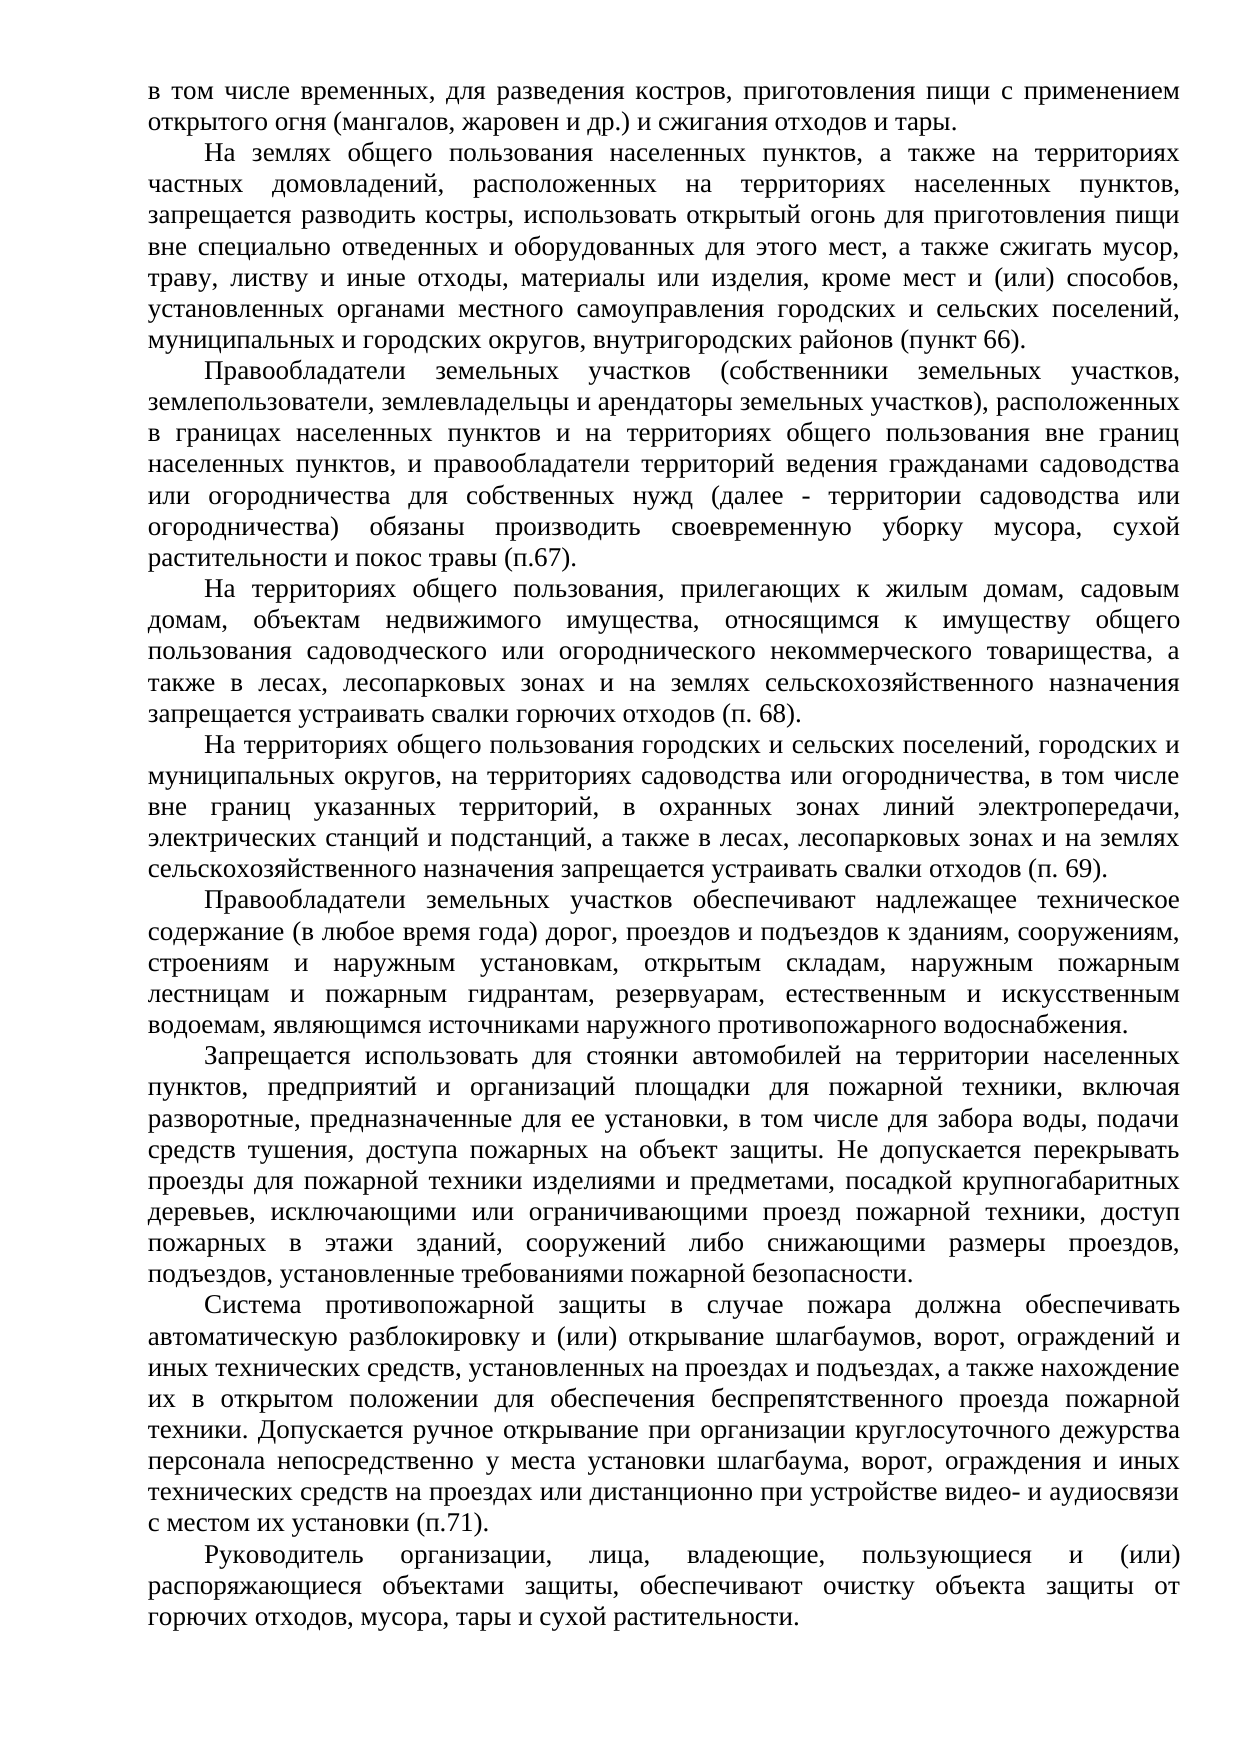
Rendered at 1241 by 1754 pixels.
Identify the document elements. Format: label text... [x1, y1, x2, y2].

text На территориях общего пользования городских и сельских поселений, городских и муниципальных округов, на территориях садоводства или огородничества, в том числе вне границ указанных территорий, в охранных зонах линий электропередачи, электрических станций и подстанций, а также в лесах, лесопарковых зонах и на землях сельскохозяйственного назначения запрещается устраивать свалки отходов (п. 69). [148, 728, 1181, 884]
text Правообладатели земельных участков (собственники земельных участков, землепользователи, землевладельцы и арендаторы земельных участков), расположенных в границах населенных пунктов и на территориях общего пользования вне границ населенных пунктов, и правообладатели территорий ведения гражданами садоводства или огородничества для собственных нужд (далее - территории садоводства или огородничества) обязаны производить своевременную уборку мусора, сухой растительности и покос травы (п.67). [148, 354, 1181, 572]
text Правообладатели земельных участков обеспечивают надлежащее техническое содержание (в любое время года) дорог, проездов и подъездов к зданиям, сооружениям, строениям и наружным установкам, открытым складам, наружным пожарным лестницам и пожарным гидрантам, резервуарам, естественным и искусственным водоемам, являющимся источниками наружного противопожарного водоснабжения. [148, 884, 1181, 1039]
text На территориях общего пользования, прилегающих к жилым домам, садовым домам, объектам недвижимого имущества, относящимся к имуществу общего пользования садоводческого или огороднического некоммерческого товарищества, а также в лесах, лесопарковых зонах и на землях сельскохозяйственного назначения запрещается устраивать свалки горючих отходов (п. 68). [148, 572, 1181, 728]
text Система противопожарной защиты в случае пожара должна обеспечивать автоматическую разблокировку и (или) открывание шлагбаумов, ворот, ограждений и иных технических средств, установленных на проездах и подъездах, а также нахождение их в открытом положении для обеспечения беспрепятственного проезда пожарной техники. Допускается ручное открывание при организации круглосуточного дежурства персонала непосредственно у места установки шлагбаума, ворот, ограждения и иных технических средств на проездах или дистанционно при устройстве видео- и аудиосвязи с местом их установки (п.71). [148, 1288, 1181, 1538]
text Руководитель организации, лица, владеющие, пользующиеся и (или) распоряжающиеся объектами защиты, обеспечивают очистку объекта защиты от горючих отходов, мусора, тары и сухой растительности. [148, 1538, 1181, 1631]
text На землях общего пользования населенных пунктов, а также на территориях частных домовладений, расположенных на территориях населенных пунктов, запрещается разводить костры, использовать открытый огонь для приготовления пищи вне специально отведенных и оборудованных для этого мест, а также сжигать мусор, траву, листву и иные отходы, материалы или изделия, кроме мест и (или) способов, установленных органами местного самоуправления городских и сельских поселений, муниципальных и городских округов, внутригородских районов (пункт 66). [148, 136, 1181, 354]
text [148, 74, 1181, 136]
text Запрещается использовать для стоянки автомобилей на территории населенных пунктов, предприятий и организаций площадки для пожарной техники, включая разворотные, предназначенные для ее установки, в том числе для забора воды, подачи средств тушения, доступа пожарных на объект защиты. Не допускается перекрывать проезды для пожарной техники изделиями и предметами, посадкой крупногабаритных деревьев, исключающими или ограничивающими проезд пожарной техники, доступ пожарных в этажи зданий, сооружений либо снижающими размеры проездов, подъездов, установленные требованиями пожарной безопасности. [148, 1039, 1181, 1288]
